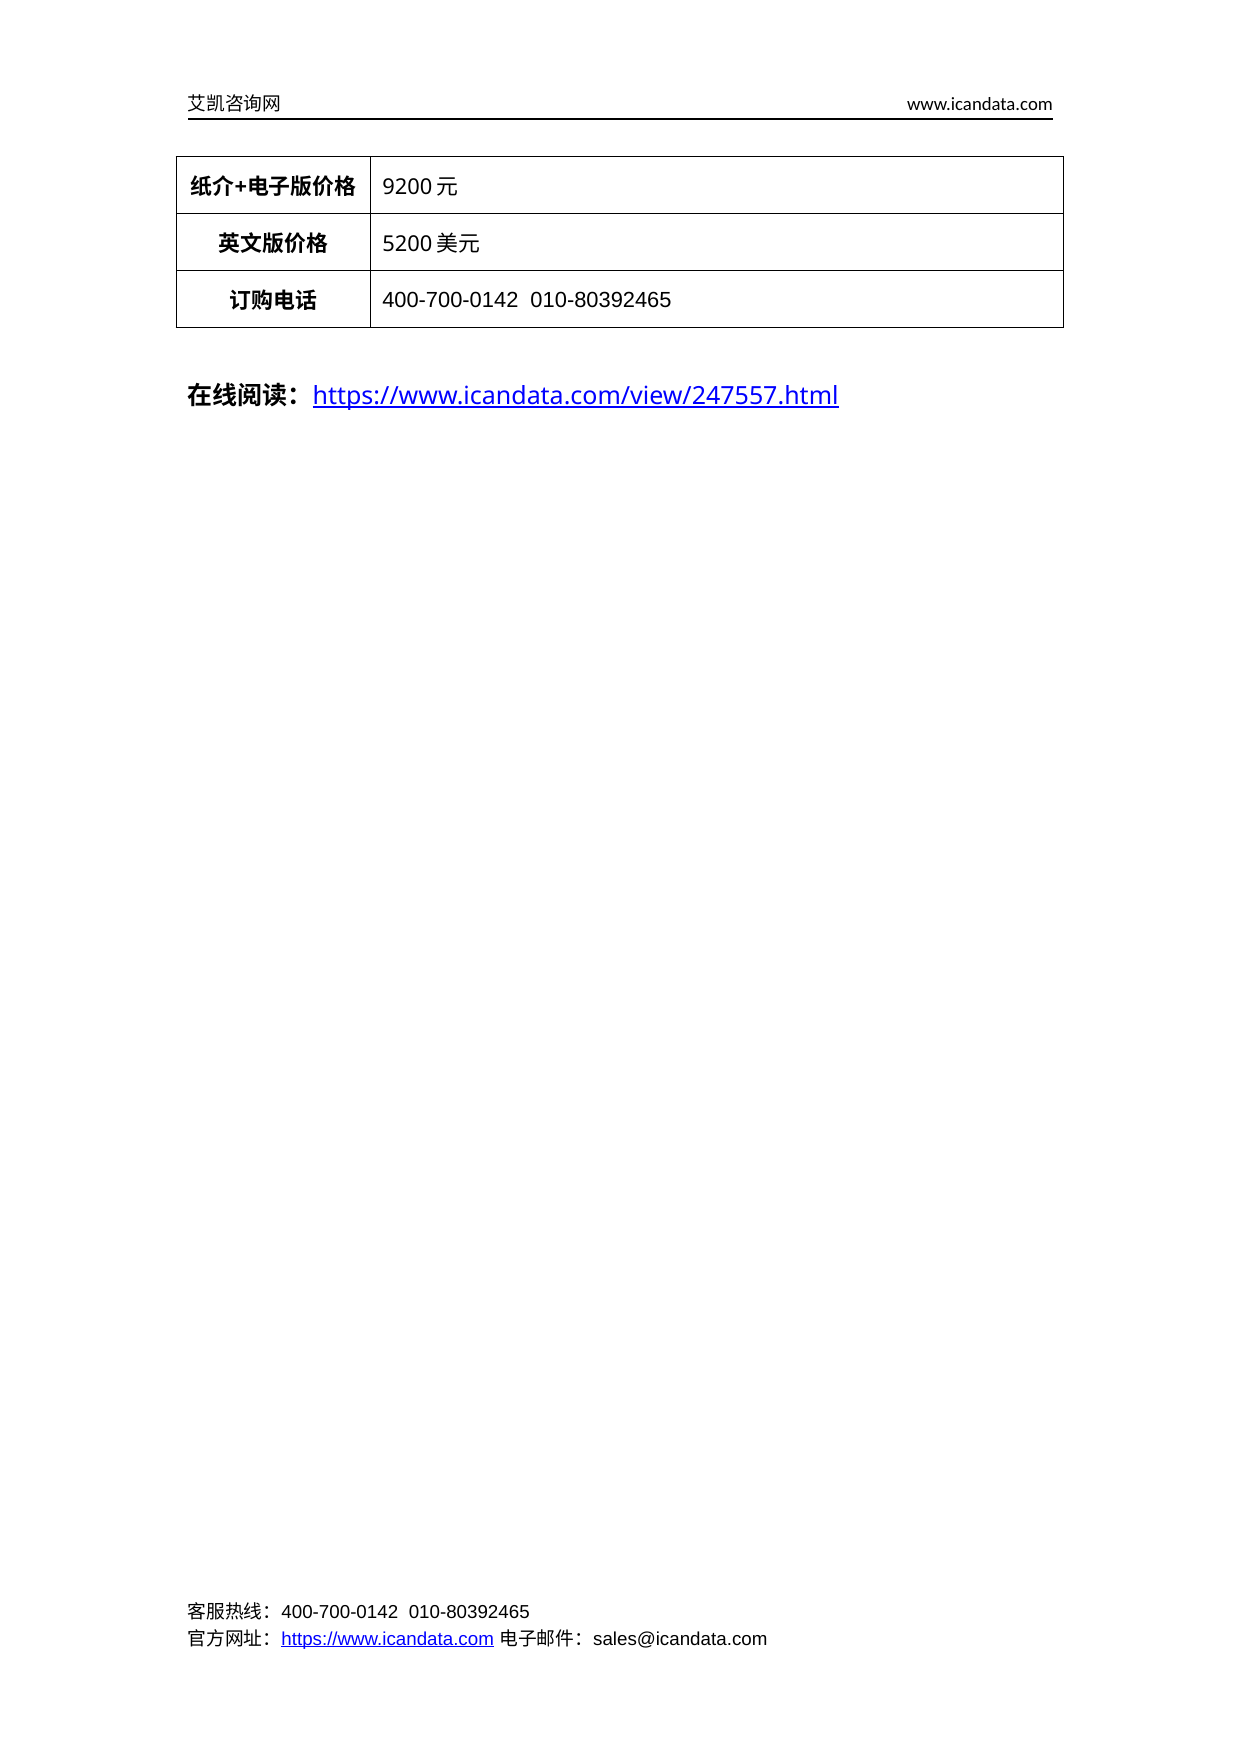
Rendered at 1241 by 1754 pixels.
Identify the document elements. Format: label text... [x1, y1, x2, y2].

table_cell 英文版价格 [177, 214, 370, 270]
table_cell 5200美元 [371, 214, 1063, 270]
table_cell 9200元 [371, 157, 1063, 213]
table_cell 400-700-0142 010-80392465 [371, 271, 1063, 327]
table_cell 订购电话 [177, 271, 370, 327]
table_cell 纸介+电子版价格 [177, 157, 370, 213]
text 在线阅读：https://www.icandata.com/view/247557.html [187, 361, 1053, 426]
